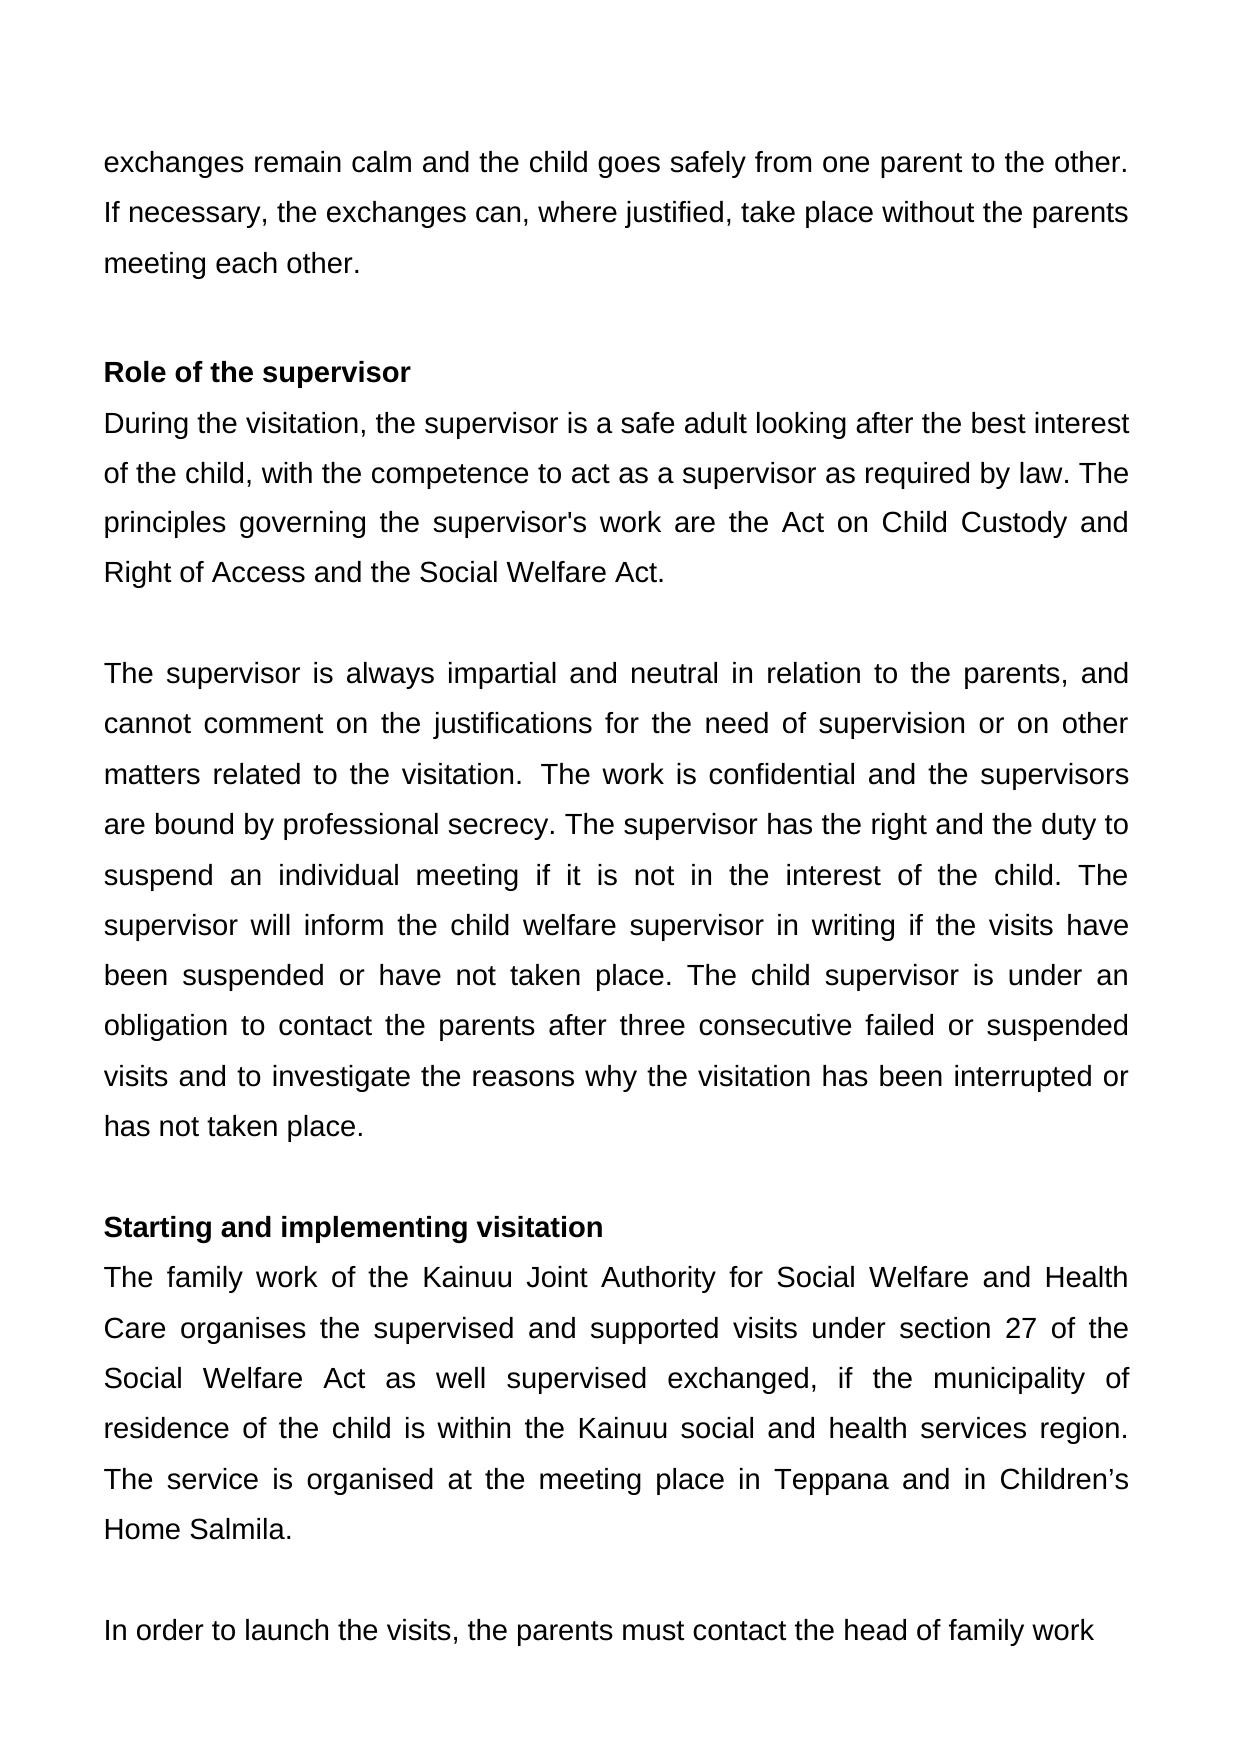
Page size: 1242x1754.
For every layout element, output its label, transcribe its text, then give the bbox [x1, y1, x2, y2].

text The supervisor is always impartial and neutral in relation to the parents, and cannot comment on the justifications for the need of supervision or on other matters related to the visitation. The work is confidential and the supervisors are bound by professional secrecy. The supervisor has the right and the duty to suspend an individual meeting if it is not in the interest of the child. The supervisor will inform the child welfare supervisor in writing if the visits have been suspended or have not taken place. The child supervisor is under an obligation to contact the parents after three consecutive failed or suspended visits and to investigate the reasons why the visitation has been interrupted or has not taken place. [103, 656, 1131, 1143]
text exchanges remain calm and the child goes safely from one parent to the other. If necessary, the exchanges can, where justified, take place without the parents meeting each other. [103, 145, 1131, 279]
text Role of the supervisor [103, 355, 564, 389]
text Starting and implementing visitation [103, 1210, 751, 1244]
text In order to launch the visits, the parents must contact the head of family work [103, 1613, 1131, 1646]
text During the visitation, the supervisor is a safe adult looking after the best interest of the child, with the competence to act as a supervisor as required by law. The principles governing the supervisor's work are the Act on Child Custody and Right of Access and the Social Welfare Act. [103, 406, 1131, 589]
text The family work of the Kainuu Joint Authority for Social Welfare and Health Care organises the supervised and supported visits under section 27 of the Social Welfare Act as well supervised exchanged, if the municipality of residence of the child is within the Kainuu social and health services region. The service is organised at the meeting place in Teppana and in Children’s Home Salmila. [103, 1261, 1131, 1546]
